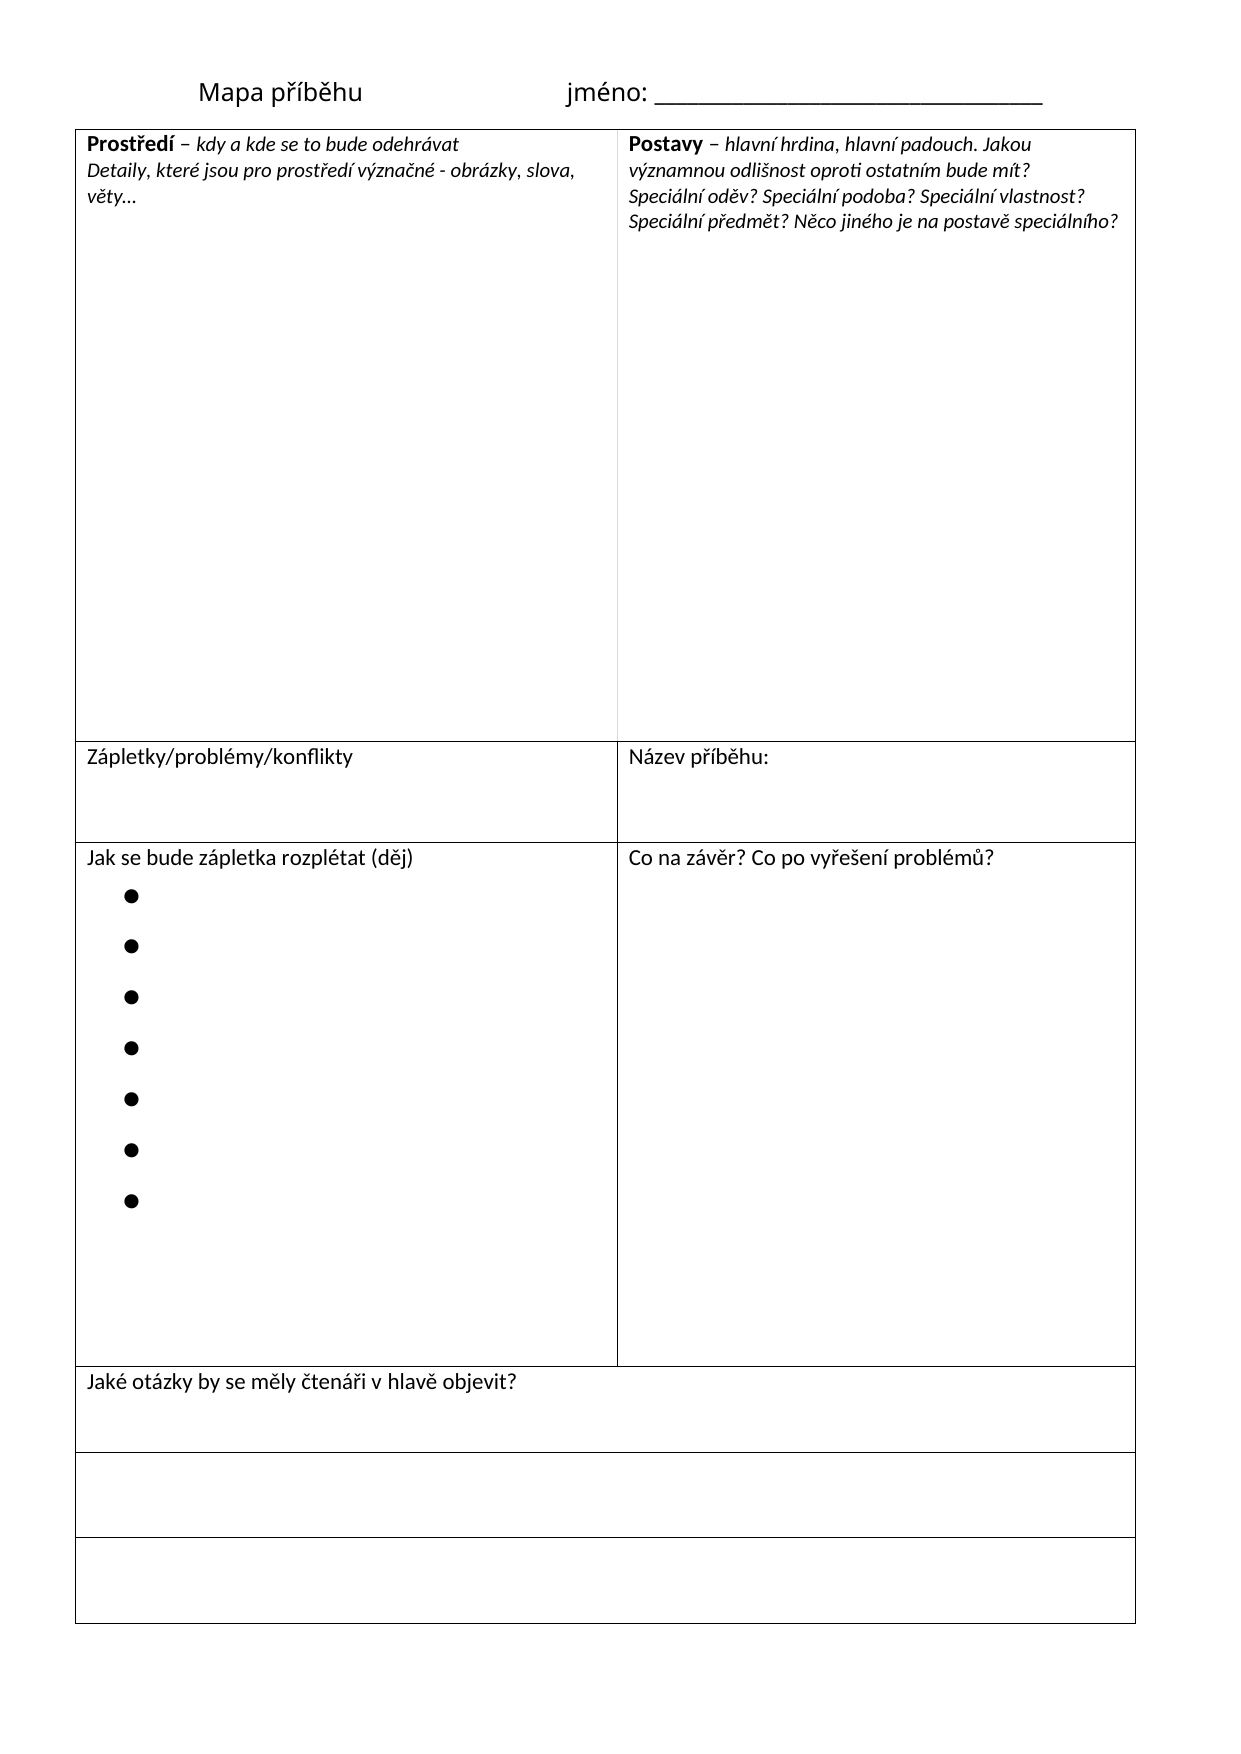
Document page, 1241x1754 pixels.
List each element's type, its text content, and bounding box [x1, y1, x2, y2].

table_cell Jak se bude zápletka rozplétat (děj) [76, 843, 617, 1366]
table_cell Název příběhu: [618, 742, 1135, 842]
table_header Postavy – hlavní hrdina, hlavní padouch. Jakou významnou odlišnost oproti ostatním bude mít? Speciální oděv? Speciální podoba? Speciální vlastnost? Speciální předmět? Něco jiného je na postavě speciálního? [618, 130, 1135, 741]
table_cell Jaké otázky by se měly čtenáři v hlavě objevit? [76, 1367, 1135, 1452]
text Mapa příběhu jméno: ___________________________________ [75, 75, 1165, 109]
table_cell Co na závěr? Co po vyřešení problémů? [618, 843, 1135, 1366]
table_header Prostředí – kdy a kde se to bude odehrávat Detaily, které jsou pro prostředí význačné - obrázky, slova, věty… [76, 130, 617, 741]
table_cell [76, 1538, 1135, 1623]
table_cell [76, 1453, 1135, 1537]
table_cell Zápletky/problémy/konflikty [76, 742, 617, 842]
